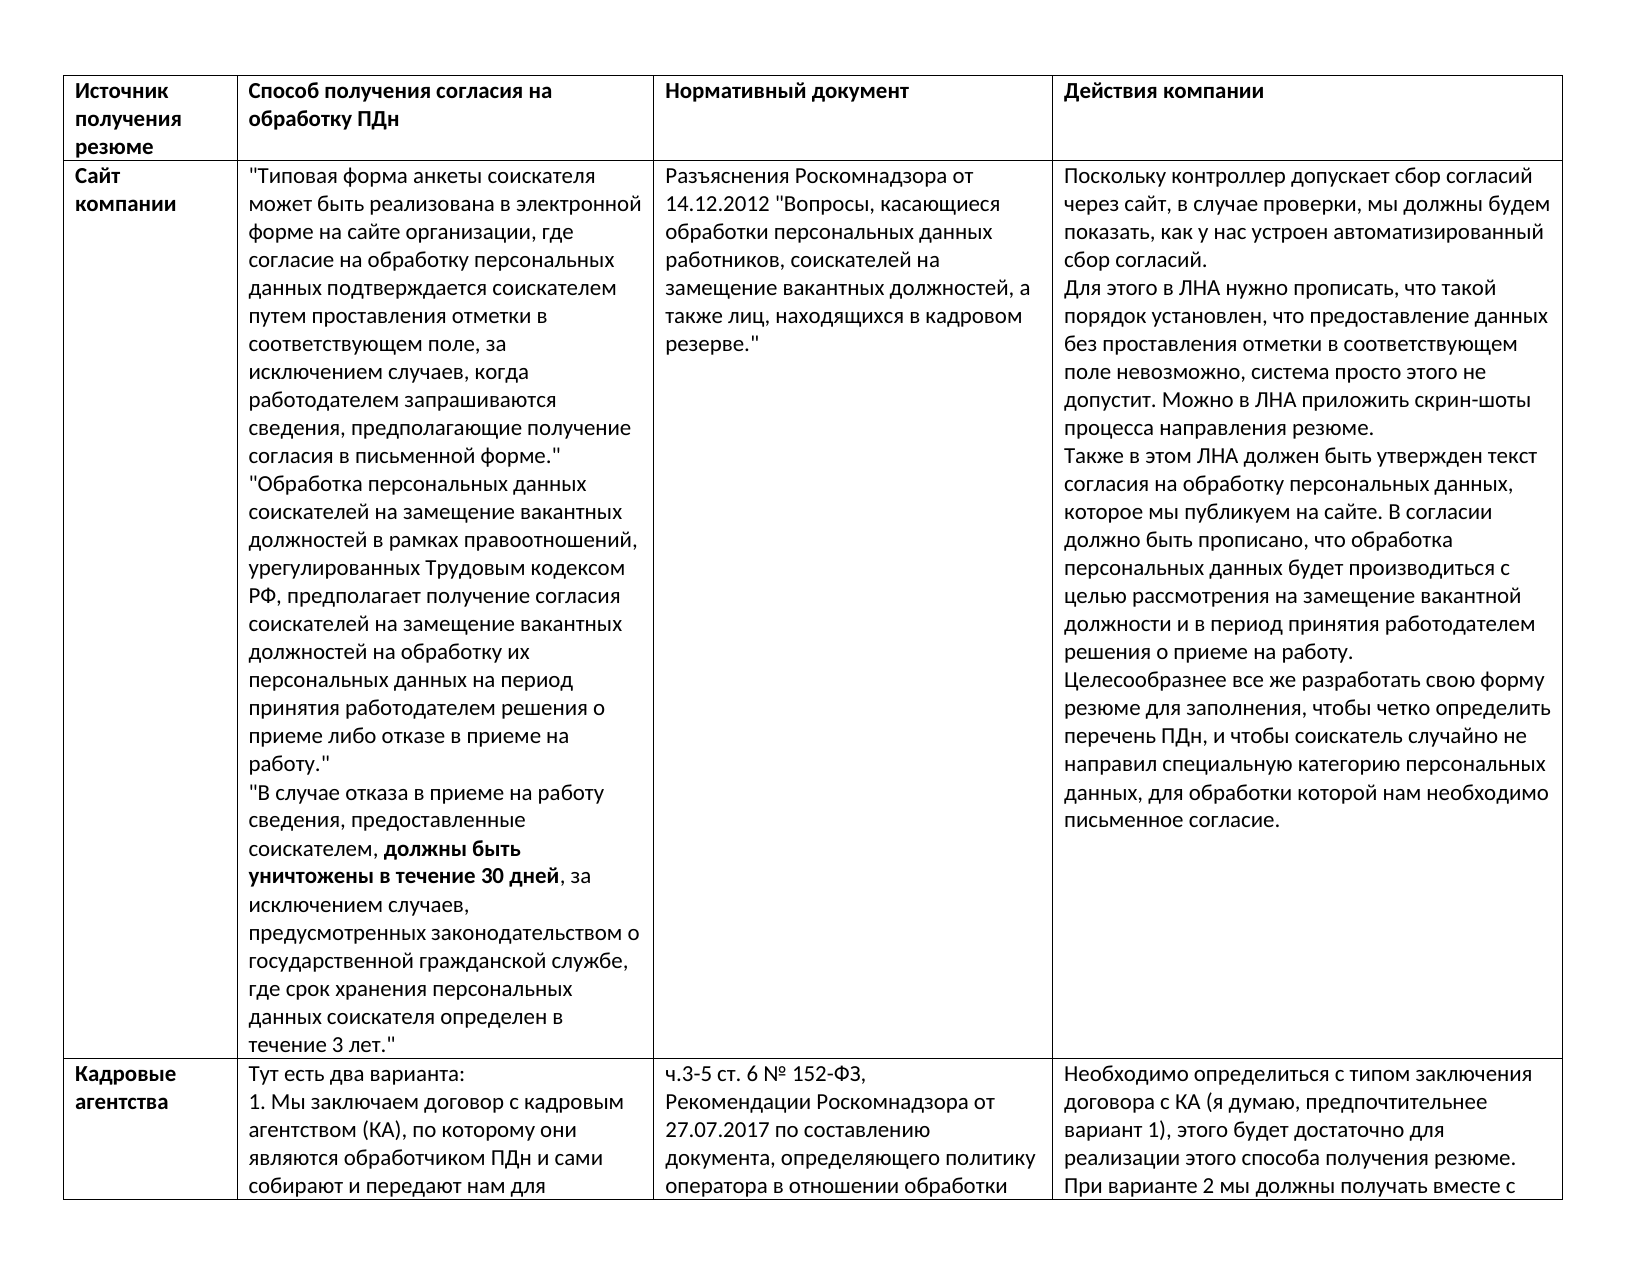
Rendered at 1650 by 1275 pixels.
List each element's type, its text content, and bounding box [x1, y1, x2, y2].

table_cell Сайт компании [64, 161, 237, 1058]
table_cell "Типовая форма анкеты соискателя может быть реализована в электронной форме на сайте организации, где согласие на обработку персональных данных подтверждается соискателем путем проставления отметки в соответствующем поле, за исключением случаев, когда работодателем запрашиваются сведения, предполагающие получение согласия в письменной форме." "Обработка персональных данных соискателей на замещение вакантных должностей в рамках правоотношений, урегулированных Трудовым кодексом РФ, предполагает получение согласия соискателей на замещение вакантных должностей на обработку их персональных данных на период принятия работодателем решения о приеме либо отказе в приеме на работу." "В случае отказа в приеме на работу сведения, предоставленные соискателем, должны быть уничтожены в течение 30 дней, за исключением случаев, предусмотренных законодательством о государственной гражданской службе, где срок хранения персональных данных соискателя определен в течение 3 лет." [238, 161, 653, 1058]
table_header Источник получения резюме [64, 76, 237, 160]
table_header Способ получения согласия на обработку ПДн [238, 76, 653, 160]
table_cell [1053, 1059, 1562, 1199]
table_cell Кадровые агентства [64, 1059, 237, 1199]
table_header Действия компании [1053, 76, 1562, 160]
table_cell Поскольку контроллер допускает сбор согласий через сайт, в случае проверки, мы должны будем показать, как у нас устроен автоматизированный сбор согласий. Для этого в ЛНА нужно прописать, что такой порядок установлен, что предоставление данных без проставления отметки в соответствующем поле невозможно, система просто этого не допустит. Можно в ЛНА приложить скрин-шоты процесса направления резюме. Также в этом ЛНА должен быть утвержден текст согласия на обработку персональных данных, которое мы публикуем на сайте. В согласии должно быть прописано, что обработка персональных данных будет производиться с целью рассмотрения на замещение вакантной должности и в период принятия работодателем решения о приеме на работу. Целесообразнее все же разработать свою форму резюме для заполнения, чтобы четко определить перечень ПДн, и чтобы соискатель случайно не направил специальную категорию персональных данных, для обработки которой нам необходимо письменное согласие. [1053, 161, 1562, 1058]
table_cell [654, 1059, 1052, 1199]
table_header Нормативный документ [654, 76, 1052, 160]
table_cell Разъяснения Роскомнадзора от 14.12.2012 "Вопросы, касающиеся обработки персональных данных работников, соискателей на замещение вакантных должностей, а также лиц, находящихся в кадровом резерве." [654, 161, 1052, 1058]
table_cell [238, 1059, 653, 1199]
